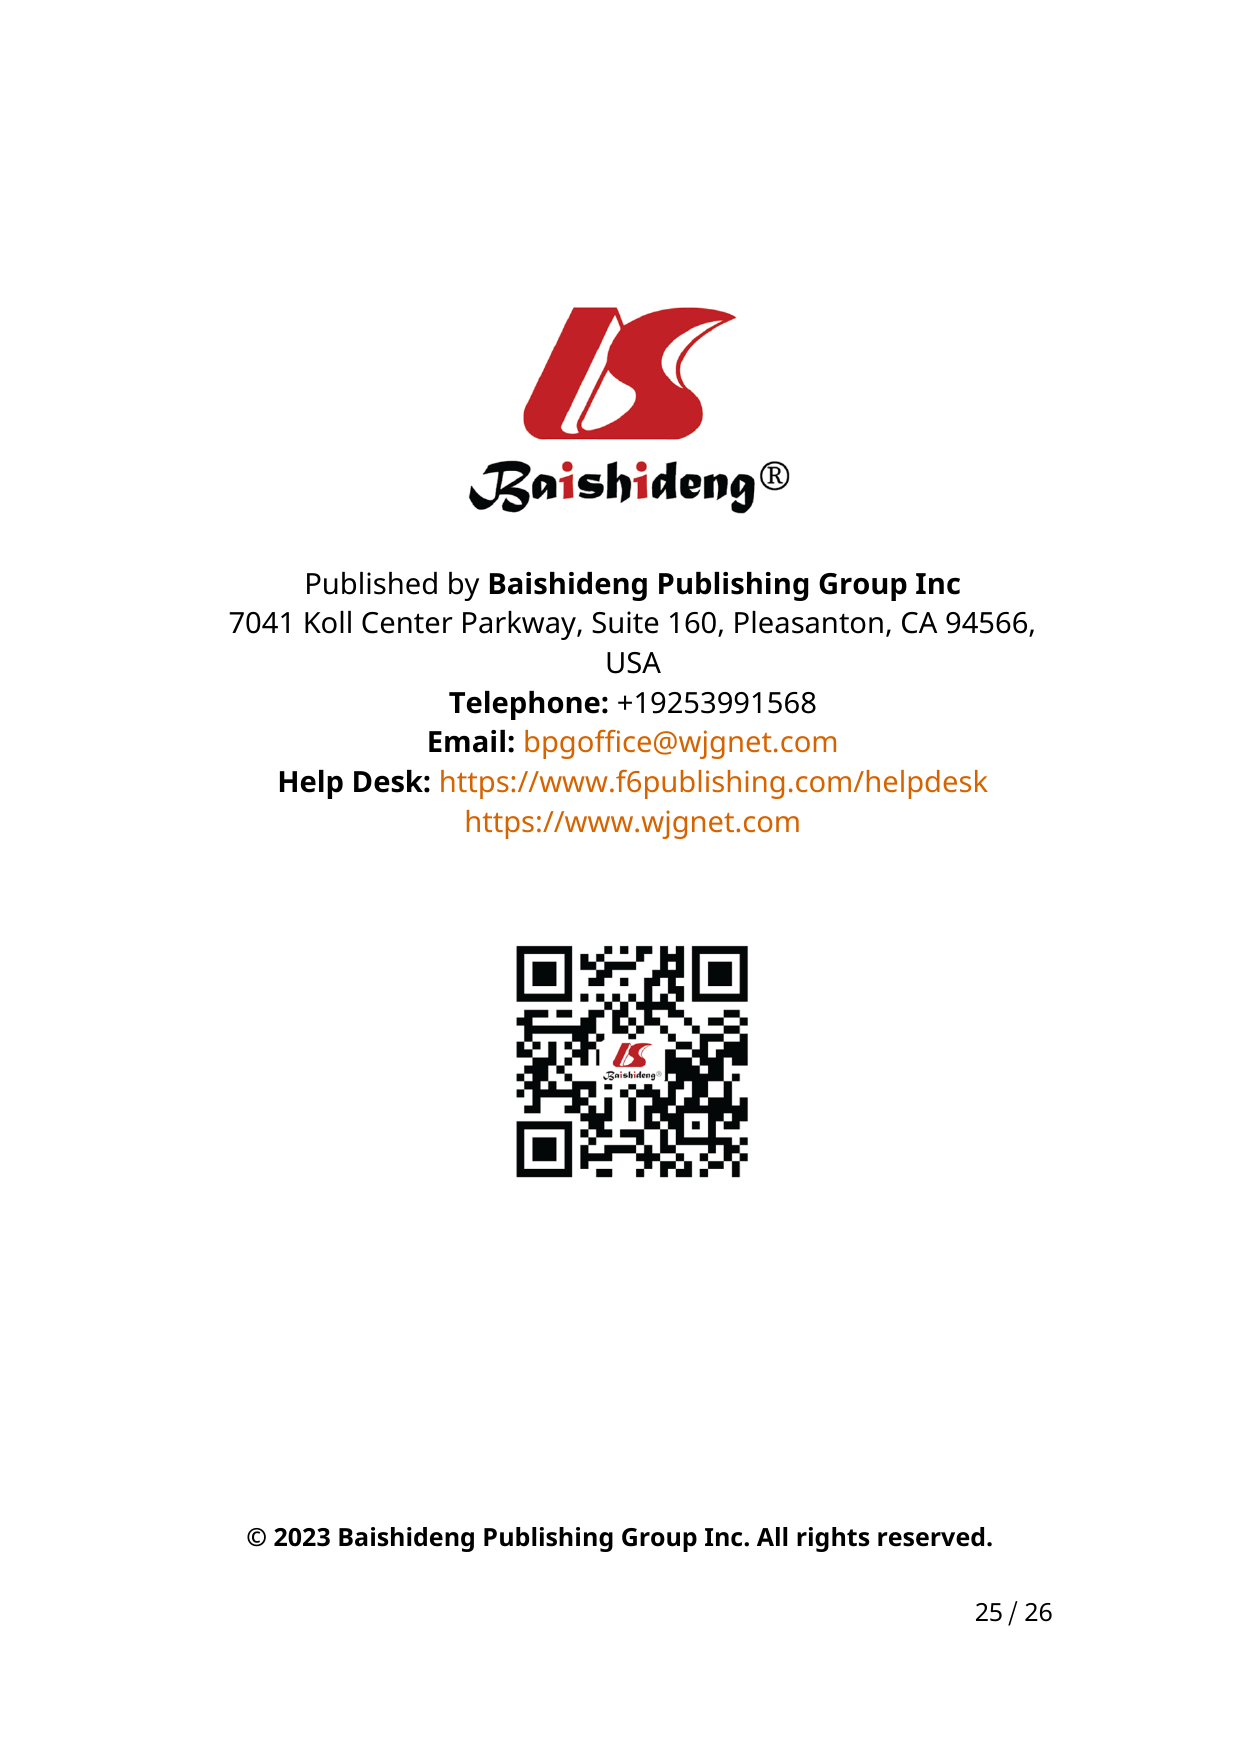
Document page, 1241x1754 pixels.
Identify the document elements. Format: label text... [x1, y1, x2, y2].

picture [513, 942, 752, 1180]
text Help Desk: https://www.f6publishing.com/helpdesk [212, 761, 1053, 801]
text Telephone: +19253991568 [212, 682, 1053, 722]
text Published by Baishideng Publishing Group Inc [212, 563, 1053, 603]
text 7041 Koll Center Parkway, Suite 160, Pleasanton, CA 94566, USA [212, 603, 1053, 682]
picture [427, 292, 838, 529]
text https://www.wjgnet.com [212, 801, 1053, 841]
text © 2023 Baishideng Publishing Group Inc. All rights reserved. [187, 1520, 1053, 1554]
text Email: bpgoffice@wjgnet.com [212, 722, 1053, 761]
